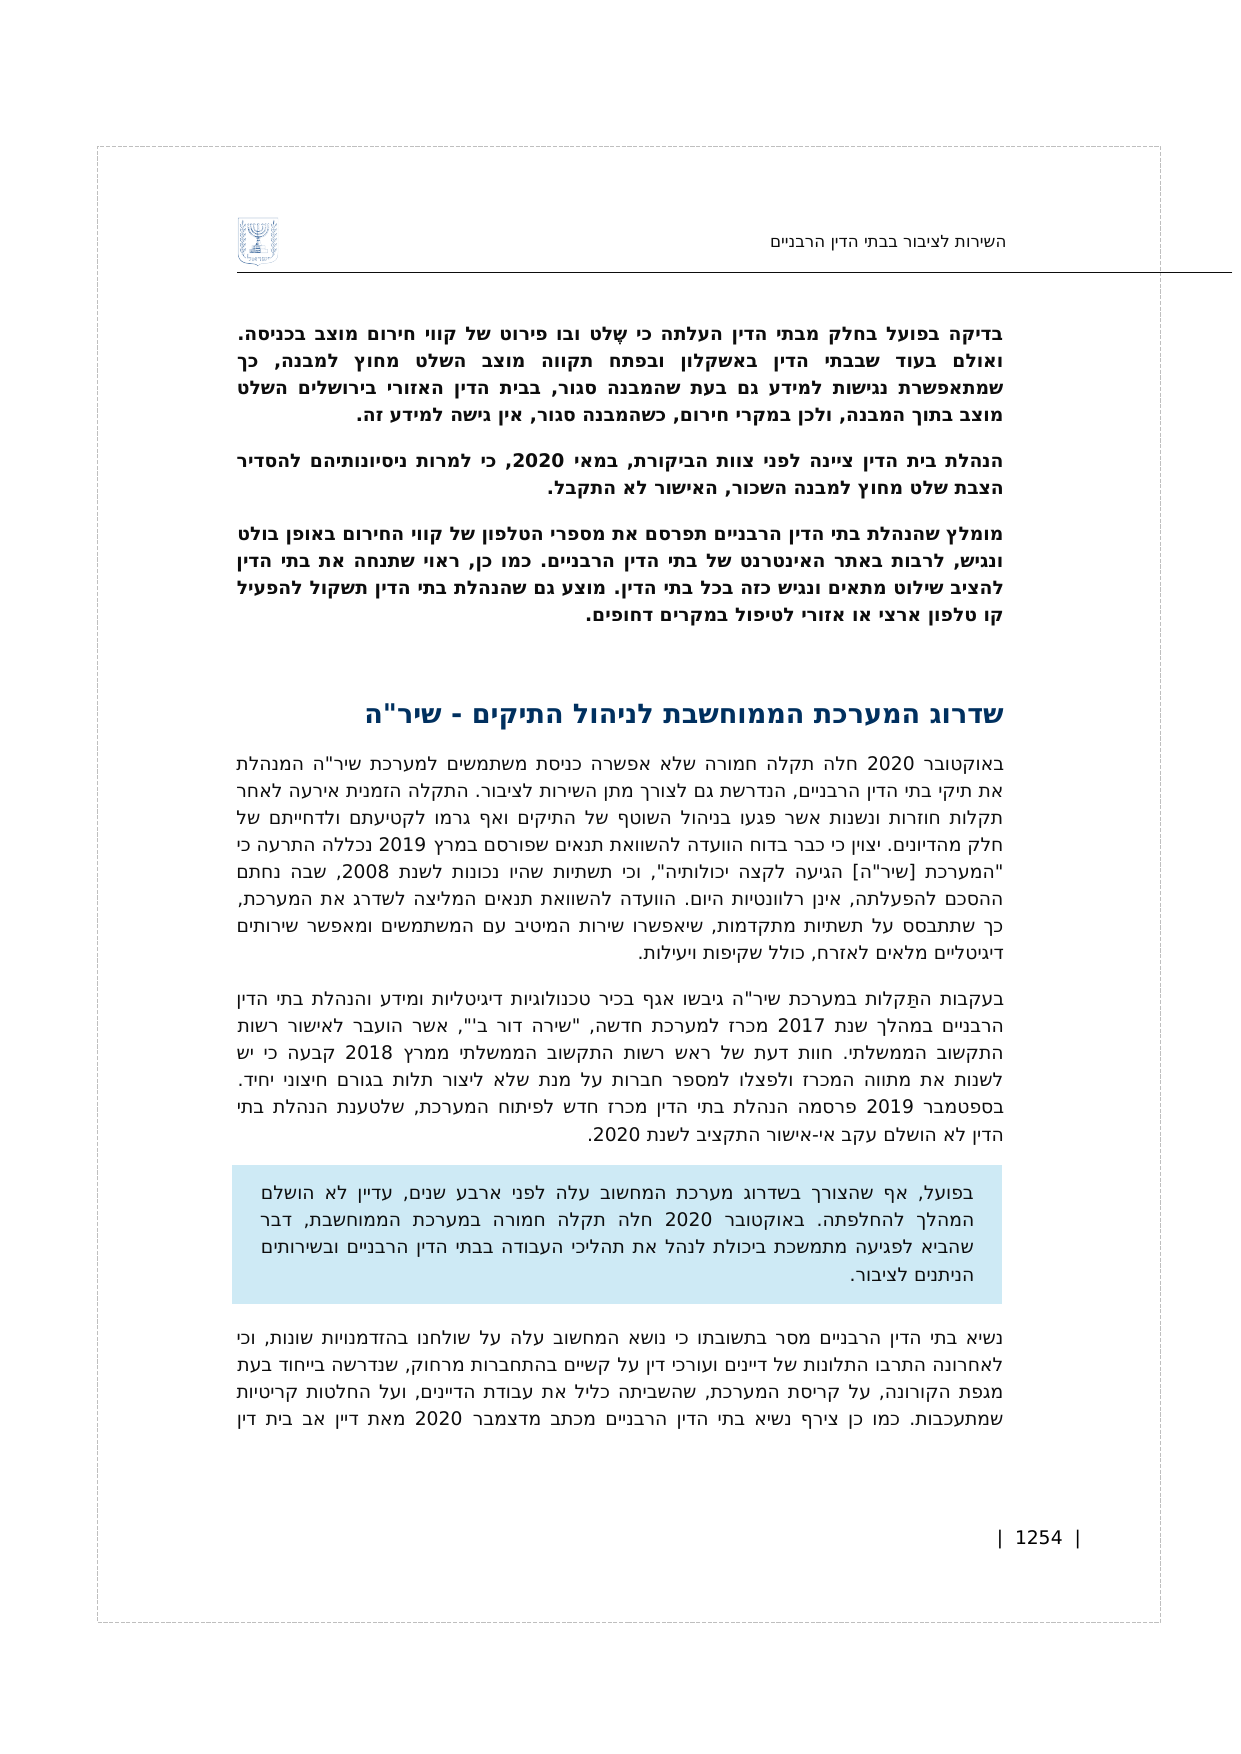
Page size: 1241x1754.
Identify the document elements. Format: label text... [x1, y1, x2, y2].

text מומלץ שהנהלת בתי הדין הרבניים תפרסם את מספרי הטלפון של קווי החירום באופן בולט ונגיש, לרבות באתר האינטרנט של בתי הדין הרבניים. כמו כן, ראוי שתנחה את בתי הדין להציב שילוט מתאים ונגיש כזה בכל בתי הדין. מוצע גם שהנהלת בתי הדין תשקול להפעיל קו טלפון ארצי או אזורי לטיפול במקרים דחופים. [236, 519, 1004, 627]
text באוקטובר 2020 חלה תקלה חמורה שלא אפשרה כניסת משתמשים למערכת שיר"ה המנהלת את תיקי בתי הדין הרבניים, הנדרשת גם לצורך מתן השירות לציבור. התקלה הזמנית אירעה לאחר תקלות חוזרות ונשנות אשר פגעו בניהול השוטף של התיקים ואף גרמו לקטיעתם ולדחייתם של חלק מהדיונים. יצוין כי כבר בדוח הוועדה להשוואת תנאים שפורסם במרץ 2019 נכללה התרעה כי "המערכת [שיר"ה] הגיעה לקצה יכולותיה", וכי תשתיות שהיו נכונות לשנת 2008, שבה נחתם ההסכם להפעלתה, אינן רלוונטיות היום. הוועדה להשוואת תנאים המליצה לשדרג את המערכת, כך שתתבסס על תשתיות מתקדמות, שיאפשרו שירות המיטיב עם המשתמשים ומאפשר שירותים דיגיטליים מלאים לאזרח, כולל שקיפות ויעילות. [236, 748, 1004, 965]
text בעקבות התַּקלות במערכת שיר"ה גיבשו אגף בכיר טכנולוגיות דיגיטליות ומידע והנהלת בתי הדין הרבניים במהלך שנת 2017 מכרז למערכת חדשה, "שירה דור ב'", אשר הועבר לאישור רשות התקשוב הממשלתי. חוות דעת של ראש רשות התקשוב הממשלתי ממרץ 2018 קבעה כי יש לשנות את מתווה המכרז ולפצלו למספר חברות על מנת שלא ליצור תלות בגורם חיצוני יחיד. בספטמבר 2019 פרסמה הנהלת בתי הדין מכרז חדש לפיתוח המערכת, שלטענת הנהלת בתי הדין לא הושלם עקב אי-אישור התקציב לשנת 2020. [236, 984, 1004, 1146]
text בדיקה בפועל בחלק מבתי הדין העלתה כי שֶלט ובו פירוט של קווי חירום מוצב בכניסה. ואולם בעוד שבבתי הדין באשקלון ובפתח תקווה מוצב השלט מחוץ למבנה, כך שמתאפשרת נגישות למידע גם בעת שהמבנה סגור, בבית הדין האזורי בירושלים השלט מוצב בתוך המבנה, ולכן במקרי חירום, כשהמבנה סגור, אין גישה למידע זה. [236, 319, 1004, 427]
text הנהלת בית הדין ציינה לפני צוות הביקורת, במאי 2020, כי למרות ניסיונותיהם להסדיר הצבת שלט מחוץ למבנה השכור, האישור לא התקבל. [236, 446, 1004, 500]
text בפועל, אף שהצורך בשדרוג מערכת המחשוב עלה לפני ארבע שנים, עדיין לא הושלם המהלך להחלפתה. באוקטובר 2020 חלה תקלה חמורה במערכת הממוחשבת, דבר שהביא לפגיעה מתמשכת ביכולת לנהל את תהליכי העבודה בבתי הדין הרבניים ובשירותים הניתנים לציבור. [237, 1170, 997, 1299]
text שדרוג המערכת הממוחשבת לניהול התיקים - שיר"ה [236, 698, 1004, 730]
